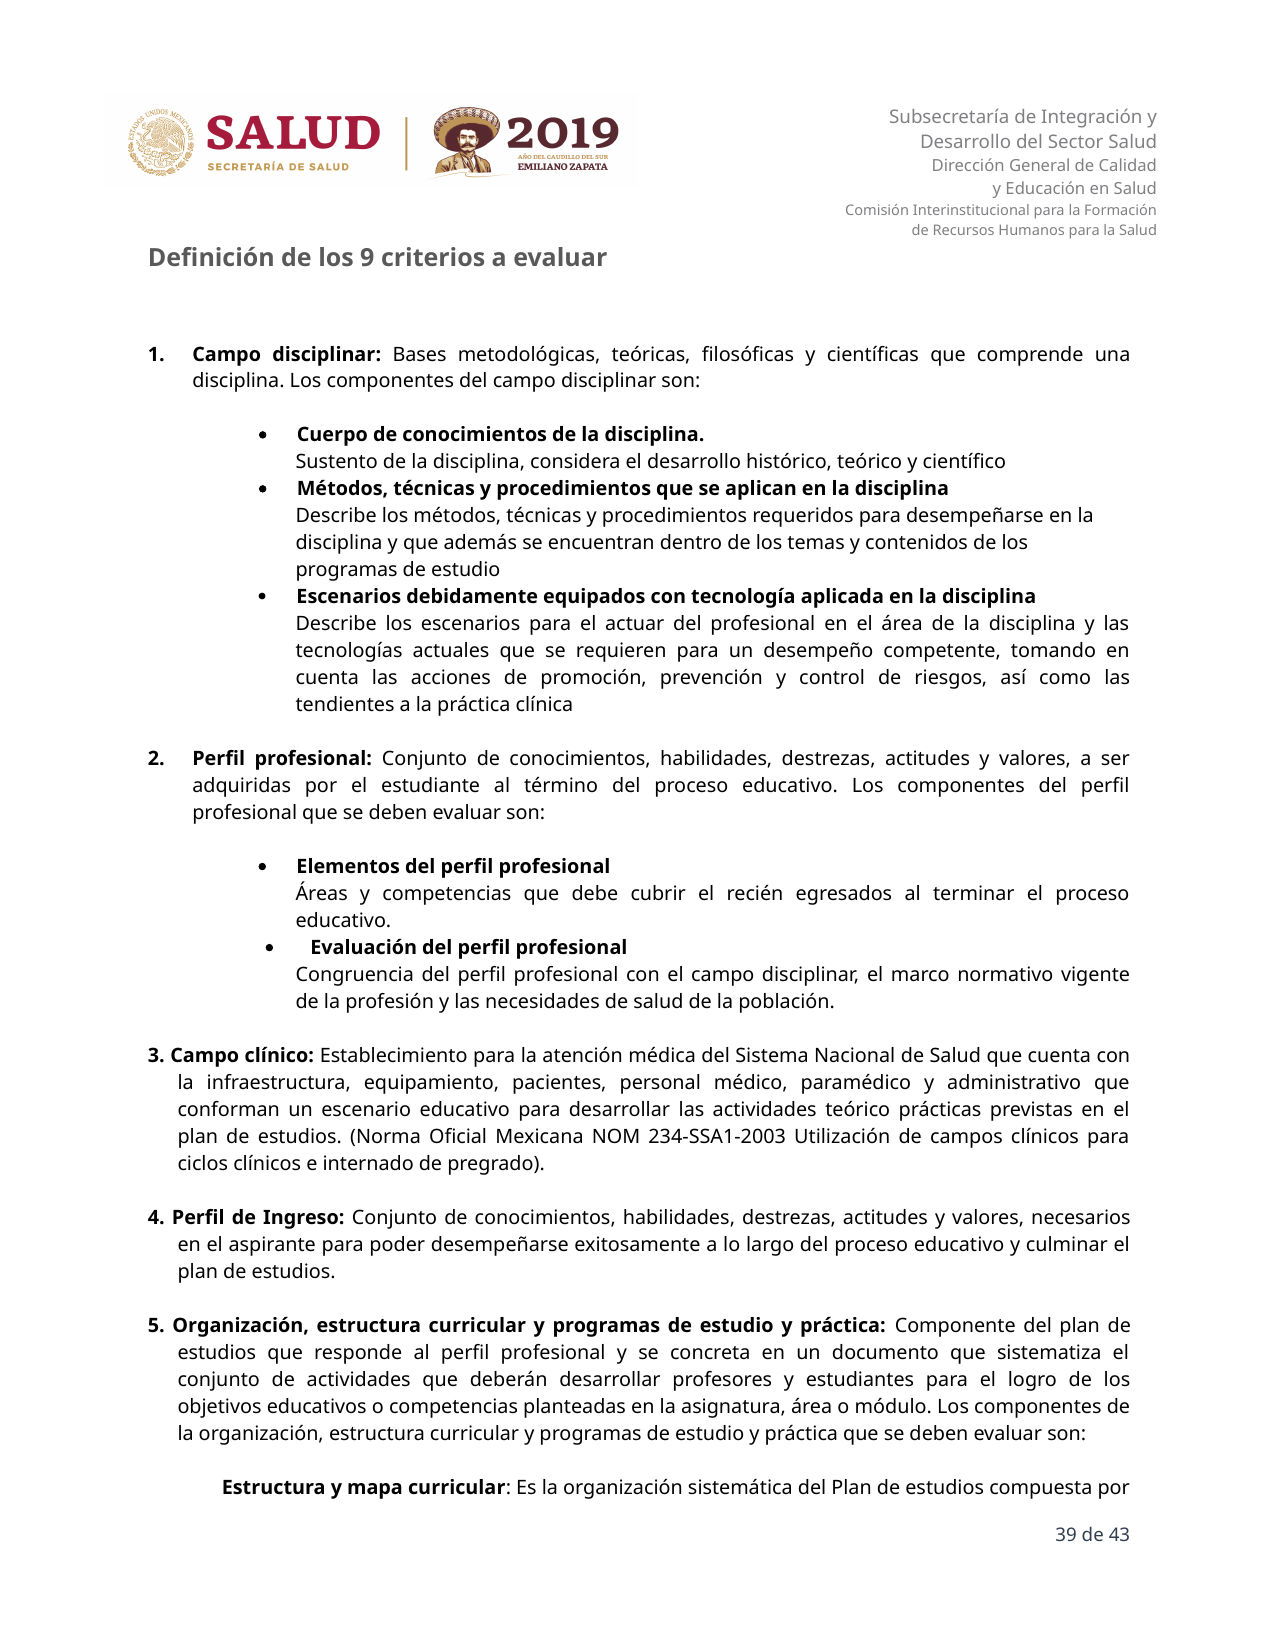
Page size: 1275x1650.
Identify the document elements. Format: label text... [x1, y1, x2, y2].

text Describe los métodos, técnicas y procedimientos requeridos para desempeñarse en la disciplina y que además se encuentran dentro de los temas y contenidos de los programas de estudio [295, 502, 1131, 583]
text 4. Perfil de Ingreso: Conjunto de conocimientos, habilidades, destrezas, actitudes y valores, necesarios en el aspirante para poder desempeñarse exitosamente a lo largo del proceso educativo y culminar el plan de estudios. [148, 1203, 1131, 1284]
list Cuerpo de conocimientos de la disciplina. [259, 421, 1131, 448]
list Campo disciplinar: Bases metodológicas, teóricas, filosóficas y científicas que comprende una disciplina. Los componentes del campo disciplinar son: [148, 340, 1131, 394]
list Métodos, técnicas y procedimientos que se aplican en la disciplina [259, 475, 1131, 502]
picture [104, 93, 638, 188]
text Definición de los 9 criterios a evaluar [148, 239, 1131, 273]
text Describe los escenarios para el actuar del profesional en el área de la disciplina y las tecnologías actuales que se requieren para un desempeño competente, tomando en cuenta las acciones de promoción, prevención y control de riesgos, así como las tendientes a la práctica clínica [295, 609, 1131, 717]
text Áreas y competencias que debe cubrir el recién egresados al terminar el proceso educativo. [295, 879, 1131, 933]
list Perfil profesional: Conjunto de conocimientos, habilidades, destrezas, actitudes y valores, a ser adquiridas por el estudiante al término del proceso educativo. Los componentes del perfil profesional que se deben evaluar son: [148, 744, 1131, 825]
list Escenarios debidamente equipados con tecnología aplicada en la disciplina [259, 583, 1131, 609]
text 5. Organización, estructura curricular y programas de estudio y práctica: Componente del plan de estudios que responde al perfil profesional y se concreta en un documento que sistematiza el conjunto de actividades que deberán desarrollar profesores y estudiantes para el logro de los objetivos educativos o competencias planteadas en la asignatura, área o módulo. Los componentes de la organización, estructura curricular y programas de estudio y práctica que se deben evaluar son: [148, 1311, 1131, 1446]
text Congruencia del perfil profesional con el campo disciplinar, el marco normativo vigente de la profesión y las necesidades de salud de la población. [295, 960, 1131, 1014]
text Sustento de la disciplina, considera el desarrollo histórico, teórico y científico [295, 448, 1131, 475]
list Elementos del perfil profesional [259, 852, 1131, 879]
list Evaluación del perfil profesional [266, 933, 1131, 960]
text 3. Campo clínico: Establecimiento para la atención médica del Sistema Nacional de Salud que cuenta con la infraestructura, equipamiento, pacientes, personal médico, paramédico y administrativo que conforman un escenario educativo para desarrollar las actividades teórico prácticas previstas en el plan de estudios. (Norma Oficial Mexicana NOM 234-SSA1-2003 Utilización de campos clínicos para ciclos clínicos e internado de pregrado). [148, 1041, 1131, 1176]
